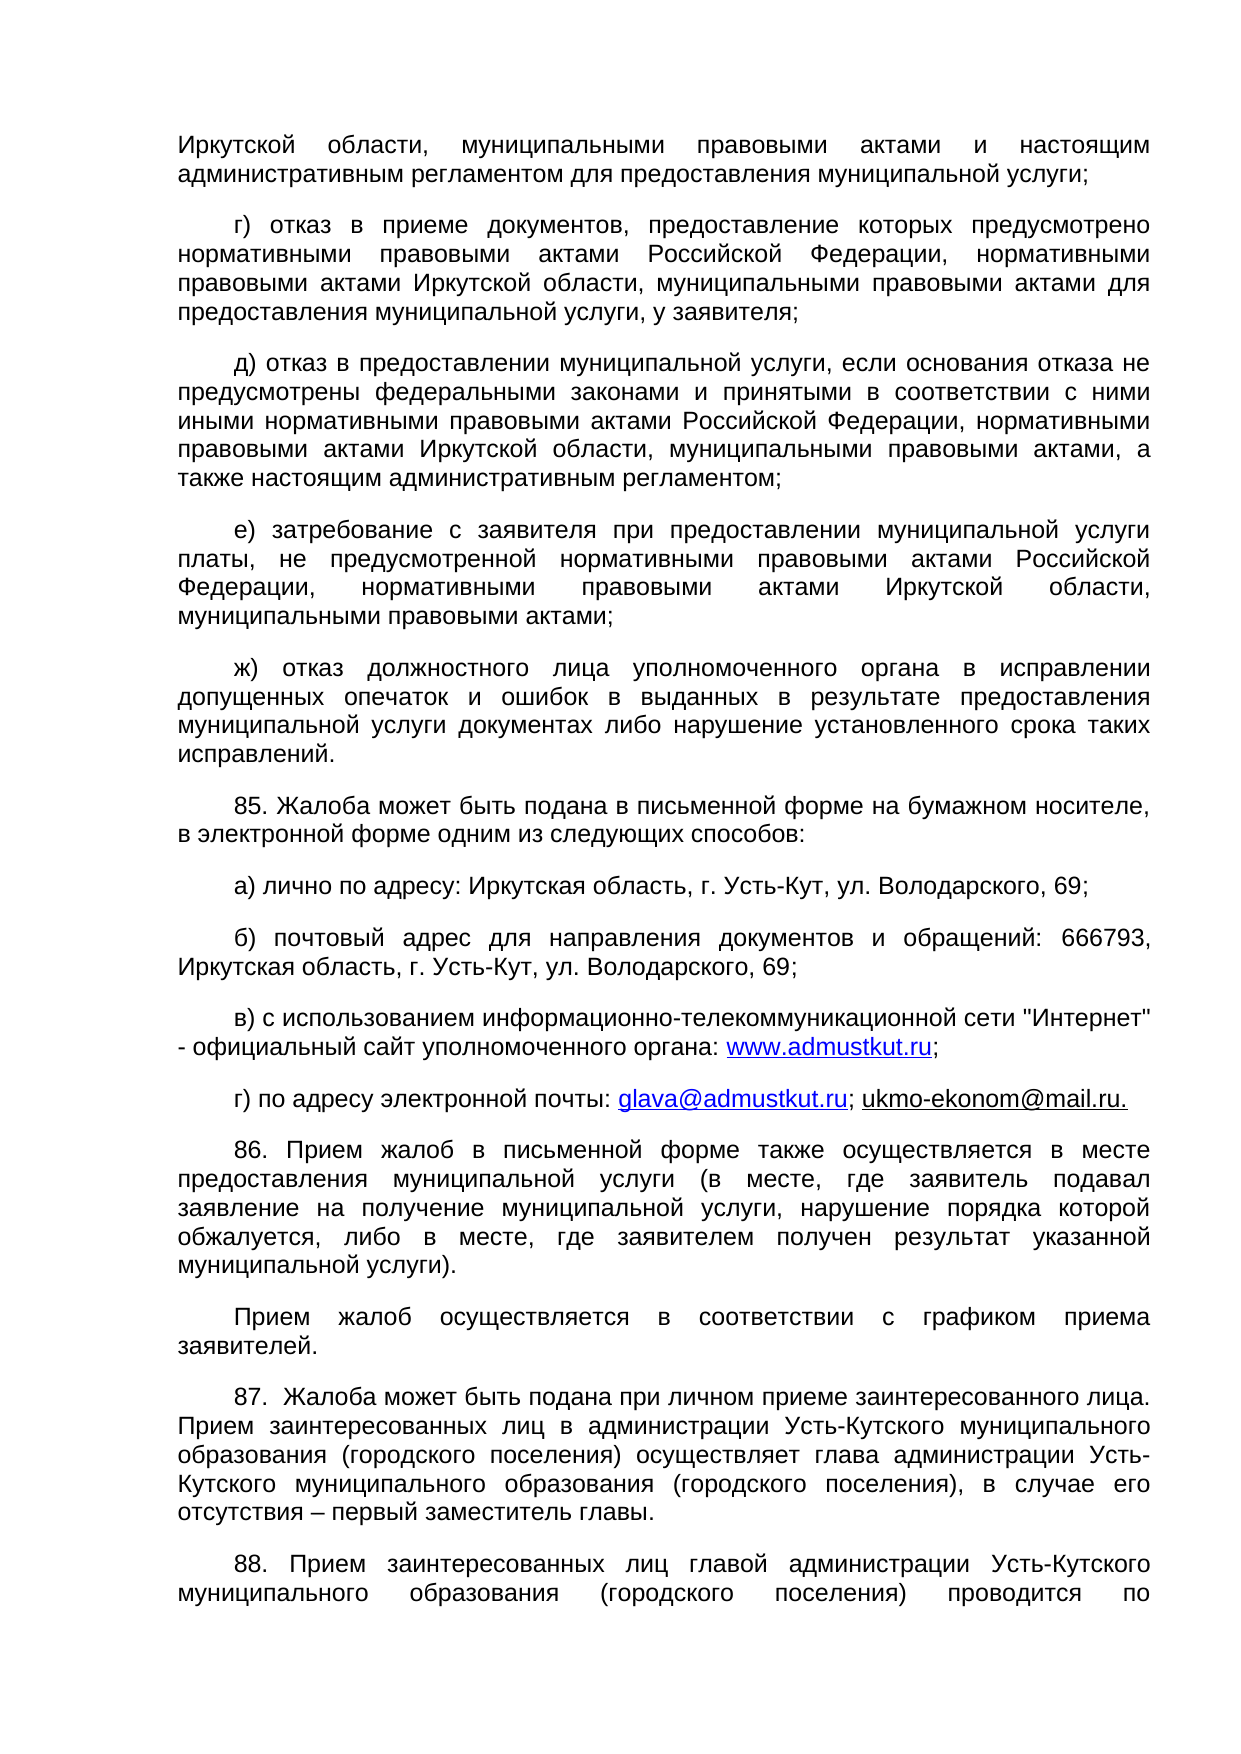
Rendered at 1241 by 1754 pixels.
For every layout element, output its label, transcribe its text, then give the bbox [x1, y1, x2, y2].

text 85. Жалоба может быть подана в письменной форме на бумажном носителе, в электронной форме одним из следующих способов: [177, 791, 1152, 848]
text в) с использованием информационно-телекоммуникационной сети "Интернет" - официальный сайт уполномоченного органа: www.admustkut.ru; [177, 1003, 1152, 1061]
text ж) отказ должностного лица уполномоченного органа в исправлении допущенных опечаток и ошибок в выданных в результате предоставления муниципальной услуги документах либо нарушение установленного срока таких исправлений. [177, 653, 1152, 768]
text б) почтовый адрес для направления документов и обращений: 666793, Иркутская область, г. Усть-Кут, ул. Володарского, 69; [177, 923, 1152, 980]
text д) отказ в предоставлении муниципальной услуги, если основания отказа не предусмотрены федеральными законами и принятыми в соответствии с ними иными нормативными правовыми актами Российской Федерации, нормативными правовыми актами Иркутской области, муниципальными правовыми актами, а также настоящим административным регламентом; [177, 348, 1152, 492]
text г) по адресу электронной почты: glava@admustkut.ru; ukmo-ekonom@mail.ru. [177, 1084, 1152, 1112]
text 87. Жалоба может быть подана при личном приеме заинтересованного лица. Прием заинтересованных лиц в администрации Усть-Кутского муниципального образования (городского поселения) осуществляет глава администрации Усть-Кутского муниципального образования (городского поселения), в случае его отсутствия – первый заместитель главы. [177, 1382, 1152, 1526]
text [177, 1549, 1152, 1607]
text Прием жалоб осуществляется в соответствии с графиком приема заявителей. [177, 1302, 1152, 1359]
text а) лично по адресу: Иркутская область, г. Усть-Кут, ул. Володарского, 69; [177, 871, 1152, 900]
text г) отказ в приеме документов, предоставление которых предусмотрено нормативными правовыми актами Российской Федерации, нормативными правовыми актами Иркутской области, муниципальными правовыми актами для предоставления муниципальной услуги, у заявителя; [177, 210, 1152, 325]
text е) затребование с заявителя при предоставлении муниципальной услуги платы, не предусмотренной нормативными правовыми актами Российской Федерации, нормативными правовыми актами Иркутской области, муниципальными правовыми актами; [177, 515, 1152, 630]
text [177, 130, 1152, 187]
text 86. Прием жалоб в письменной форме также осуществляется в месте предоставления муниципальной услуги (в месте, где заявитель подавал заявление на получение муниципальной услуги, нарушение порядка которой обжалуется, либо в месте, где заявителем получен результат указанной муниципальной услуги). [177, 1135, 1152, 1279]
